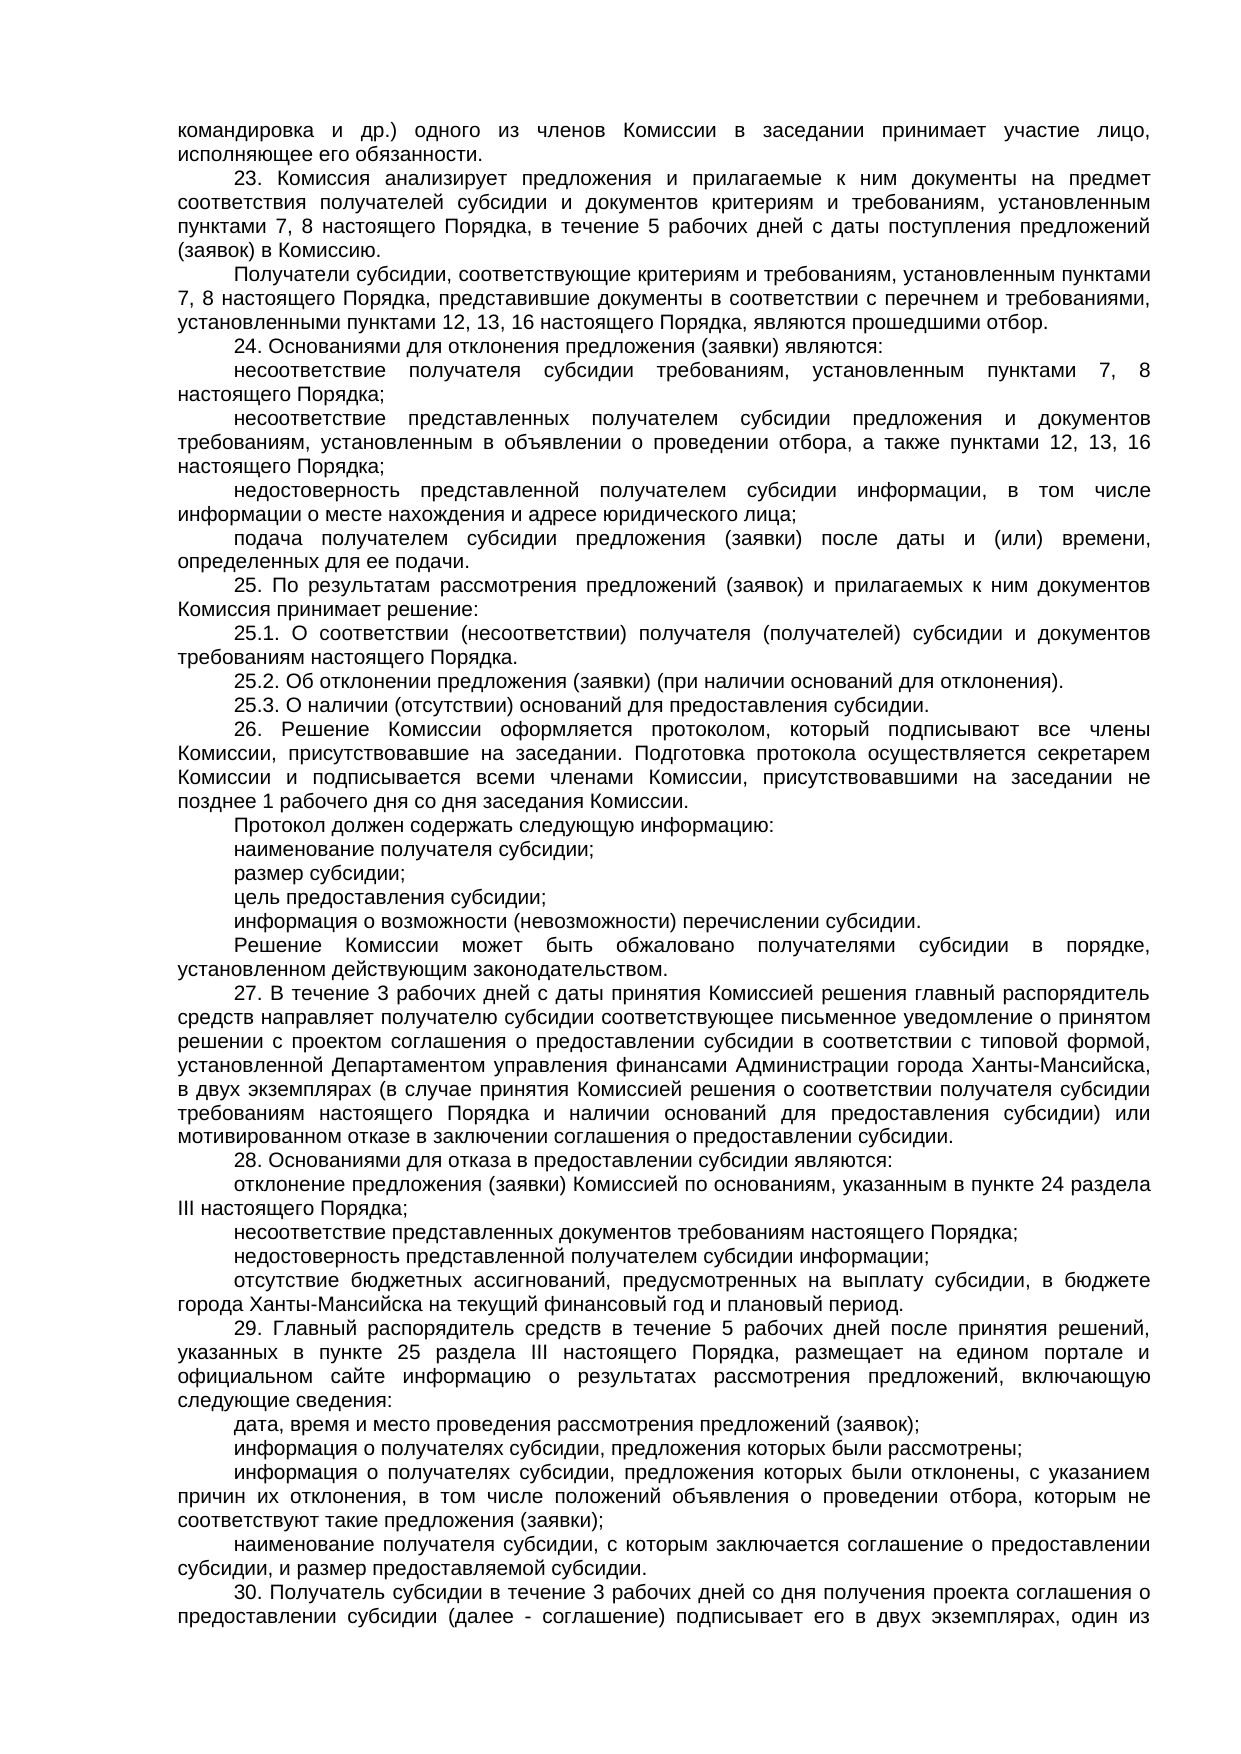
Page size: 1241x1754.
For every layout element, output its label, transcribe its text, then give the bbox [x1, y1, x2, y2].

text 24. Основаниями для отклонения предложения (заявки) являются: [177, 334, 1152, 358]
text 29. Главный распорядитель средств в течение 5 рабочих дней после принятия решений, указанных в пункте 25 раздела III настоящего Порядка, размещает на едином портале и официальном сайте информацию о результатах рассмотрения предложений, включающую следующие сведения: [177, 1316, 1152, 1412]
text несоответствие представленных документов требованиям настоящего Порядка; [177, 1220, 1152, 1244]
text информация о возможности (невозможности) перечислении субсидии. [177, 909, 1152, 933]
text недостоверность представленной получателем субсидии информации, в том числе информации о месте нахождения и адресе юридического лица; [177, 477, 1152, 525]
text подача получателем субсидии предложения (заявки) после даты и (или) времени, определенных для ее подачи. [177, 525, 1152, 573]
text Решение Комиссии может быть обжаловано получателями субсидии в порядке, установленном действующим законодательством. [177, 933, 1152, 981]
text 25.2. Об отклонении предложения (заявки) (при наличии оснований для отклонения). [177, 669, 1152, 693]
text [177, 1579, 1152, 1627]
text несоответствие получателя субсидии требованиям, установленным пунктами 7, 8 настоящего Порядка; [177, 358, 1152, 406]
text Протокол должен содержать следующую информацию: [177, 813, 1152, 837]
text дата, время и место проведения рассмотрения предложений (заявок); [177, 1412, 1152, 1436]
text 25.1. О соответствии (несоответствии) получателя (получателей) субсидии и документов требованиям настоящего Порядка. [177, 621, 1152, 669]
text Получатели субсидии, соответствующие критериям и требованиям, установленным пунктами 7, 8 настоящего Порядка, представившие документы в соответствии с перечнем и требованиями, установленными пунктами 12, 13, 16 настоящего Порядка, являются прошедшими отбор. [177, 262, 1152, 334]
text несоответствие представленных получателем субсидии предложения и документов требованиям, установленным в объявлении о проведении отбора, а также пунктами 12, 13, 16 настоящего Порядка; [177, 406, 1152, 477]
text 25.3. О наличии (отсутствии) оснований для предоставления субсидии. [177, 693, 1152, 717]
text 26. Решение Комиссии оформляется протоколом, который подписывают все члены Комиссии, присутствовавшие на заседании. Подготовка протокола осуществляется секретарем Комиссии и подписывается всеми членами Комиссии, присутствовавшими на заседании не позднее 1 рабочего дня со дня заседания Комиссии. [177, 717, 1152, 813]
text отсутствие бюджетных ассигнований, предусмотренных на выплату субсидии, в бюджете города Ханты-Мансийска на текущий финансовый год и плановый период. [177, 1268, 1152, 1316]
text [177, 118, 1152, 166]
text отклонение предложения (заявки) Комиссией по основаниям, указанным в пункте 24 раздела III настоящего Порядка; [177, 1172, 1152, 1220]
text размер субсидии; [177, 861, 1152, 885]
text наименование получателя субсидии, с которым заключается соглашение о предоставлении субсидии, и размер предоставляемой субсидии. [177, 1532, 1152, 1579]
text 28. Основаниями для отказа в предоставлении субсидии являются: [177, 1148, 1152, 1172]
text 23. Комиссия анализирует предложения и прилагаемые к ним документы на предмет соответствия получателей субсидии и документов критериям и требованиям, установленным пунктами 7, 8 настоящего Порядка, в течение 5 рабочих дней с даты поступления предложений (заявок) в Комиссию. [177, 166, 1152, 262]
text цель предоставления субсидии; [177, 885, 1152, 909]
text 27. В течение 3 рабочих дней с даты принятия Комиссией решения главный распорядитель средств направляет получателю субсидии соответствующее письменное уведомление о принятом решении с проектом соглашения о предоставлении субсидии в соответствии с типовой формой, установленной Департаментом управления финансами Администрации города Ханты-Мансийска, в двух экземплярах (в случае принятия Комиссией решения о соответствии получателя субсидии требованиям настоящего Порядка и наличии оснований для предоставления субсидии) или мотивированном отказе в заключении соглашения о предоставлении субсидии. [177, 981, 1152, 1148]
text информация о получателях субсидии, предложения которых были рассмотрены; [177, 1436, 1152, 1460]
text наименование получателя субсидии; [177, 837, 1152, 861]
text 25. По результатам рассмотрения предложений (заявок) и прилагаемых к ним документов Комиссия принимает решение: [177, 573, 1152, 621]
text информация о получателях субсидии, предложения которых были отклонены, с указанием причин их отклонения, в том числе положений объявления о проведении отбора, которым не соответствуют такие предложения (заявки); [177, 1460, 1152, 1532]
text недостоверность представленной получателем субсидии информации; [177, 1244, 1152, 1268]
